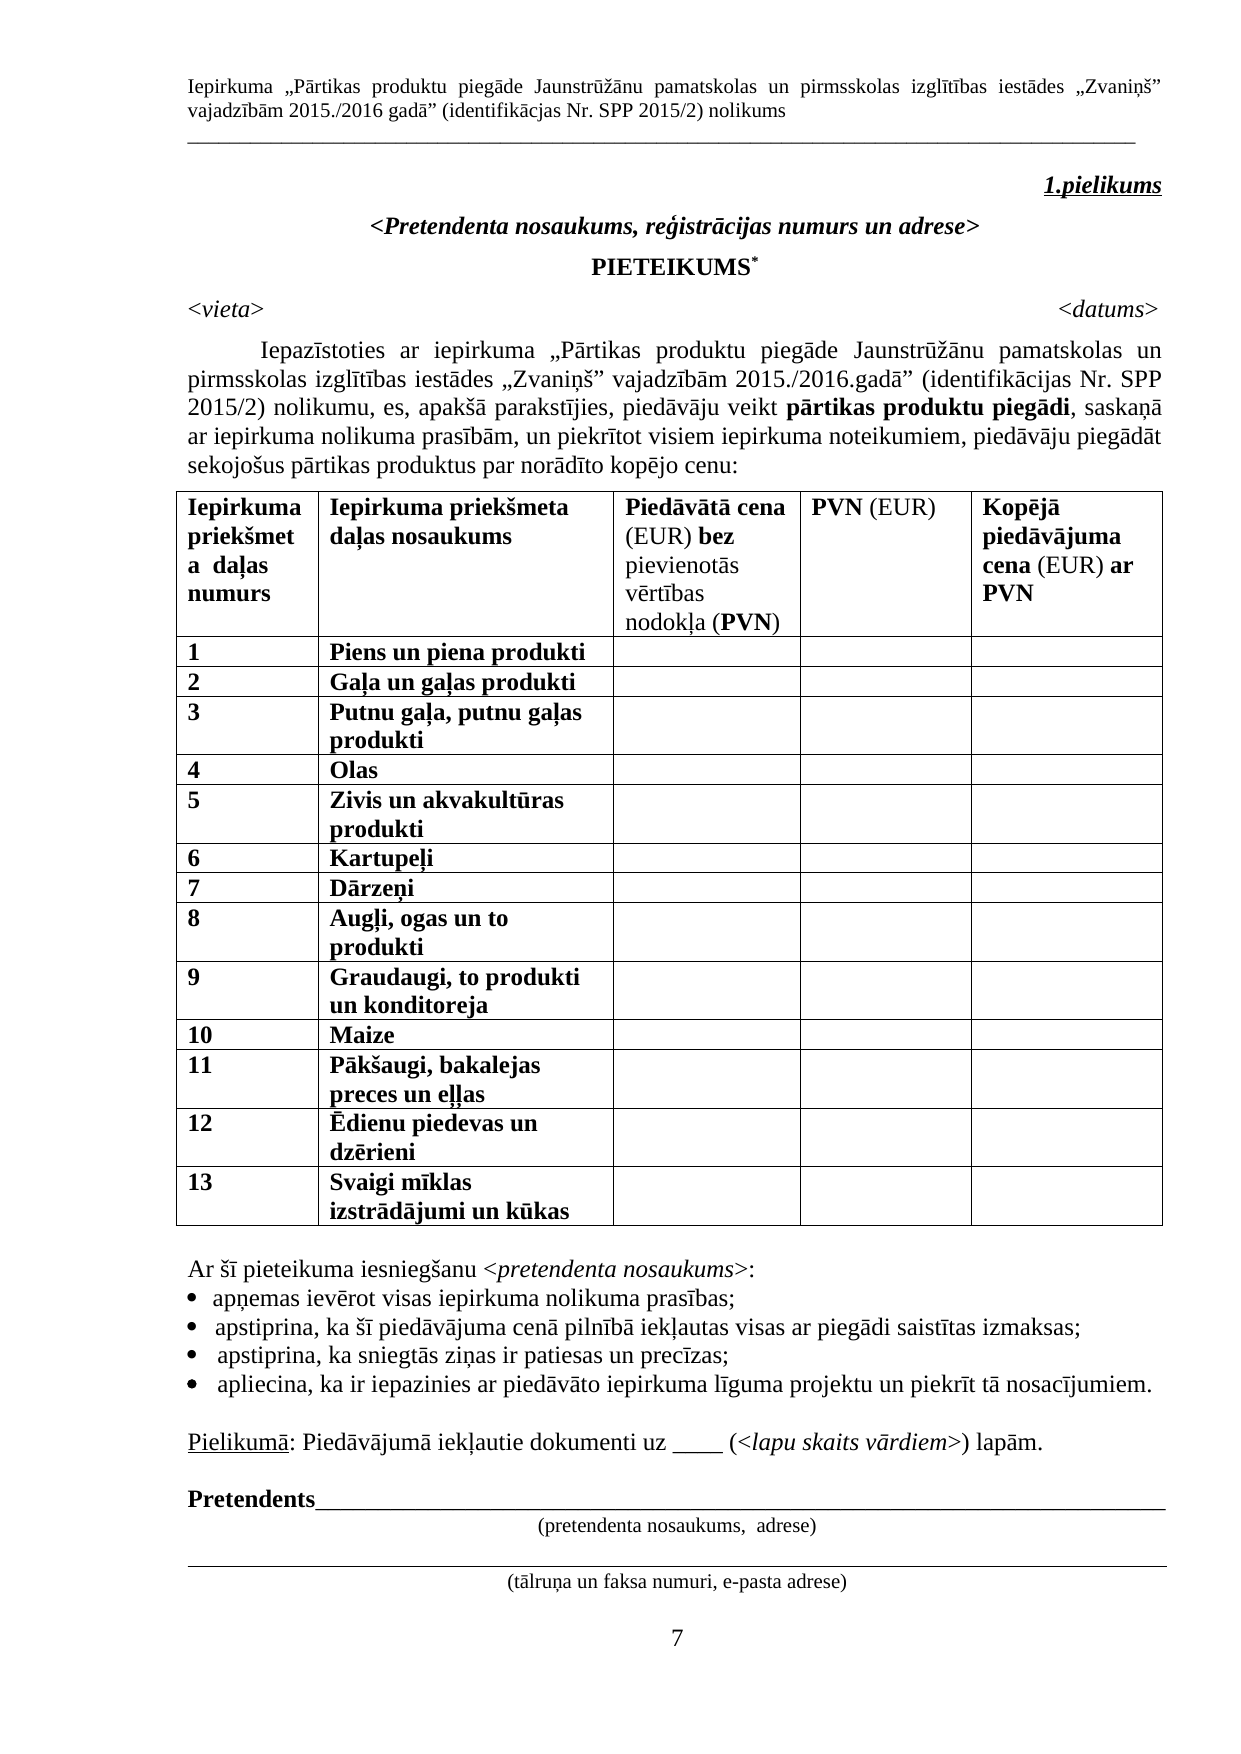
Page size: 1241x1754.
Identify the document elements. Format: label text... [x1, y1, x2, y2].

table_cell [801, 1167, 971, 1224]
text (tālruņa un faksa numuri, e-pasta adrese) [187, 1567, 1167, 1593]
table_cell [801, 667, 971, 696]
table_cell Augļi, ogas un to produkti [319, 903, 613, 961]
table_header Kopējā piedāvājuma cena (EUR) ar PVN [972, 492, 1162, 636]
table_cell Olas [319, 755, 613, 784]
table_cell [614, 697, 800, 754]
table_cell 8 [177, 903, 318, 961]
table_cell [614, 637, 800, 666]
table_cell Zivis un akvakultūras produkti [319, 785, 613, 842]
table_cell [972, 1020, 1162, 1049]
table_cell [801, 1050, 971, 1107]
table_cell [614, 755, 800, 784]
table_cell 10 [177, 1020, 318, 1049]
table_header Iepirkuma priekšmeta daļas numurs [177, 492, 318, 636]
table_cell Gaļa un gaļas produkti [319, 667, 613, 696]
table_cell [801, 697, 971, 754]
table_cell [801, 1109, 971, 1166]
table_cell [801, 755, 971, 784]
table_cell [801, 637, 971, 666]
table_cell 7 [177, 873, 318, 902]
table_cell 11 [177, 1050, 318, 1107]
text 1.pielikums [187, 170, 1162, 199]
table_cell [972, 962, 1162, 1019]
list apliecina, ka ir iepazinies ar piedāvāto iepirkuma līguma projektu un piekrīt tā nosacījumiem. [187, 1369, 1167, 1398]
table_header Iepirkuma priekšmeta daļas nosaukums [319, 492, 613, 636]
table_cell Piens un piena produkti [319, 637, 613, 666]
table_cell [972, 844, 1162, 872]
table_cell 6 [177, 844, 318, 872]
text <Pretendenta nosaukums, reģistrācijas numurs un adrese> [187, 211, 1162, 240]
table_cell Ēdienu piedevas un dzērieni [319, 1109, 613, 1166]
table_cell Kartupeļi [319, 844, 613, 872]
table_cell [614, 903, 800, 961]
table_cell [972, 785, 1162, 842]
table_cell Putnu gaļa, putnu gaļas produkti [319, 697, 613, 754]
text Ar šī pieteikuma iesniegšanu <pretendenta nosaukums>: [187, 1254, 1240, 1283]
table_cell [972, 667, 1162, 696]
text (pretendenta nosaukums, adrese) [187, 1513, 1167, 1537]
list apstiprina, ka šī piedāvājuma cenā pilnībā iekļautas visas ar piegādi saistītas izmaksas; [187, 1312, 1240, 1341]
list apņemas ievērot visas iepirkuma nolikuma prasības; [187, 1283, 1240, 1312]
table_cell [972, 755, 1162, 784]
table_cell 4 [177, 755, 318, 784]
table_cell [801, 844, 971, 872]
table_cell 5 [177, 785, 318, 842]
table_cell [801, 962, 971, 1019]
text Pielikumā: Piedāvājumā iekļautie dokumenti uz ____ (<lapu skaits vārdiem>) lapām. [187, 1427, 1167, 1456]
table_cell [614, 1050, 800, 1107]
table_cell Pākšaugi, bakalejas preces un eļļas [319, 1050, 613, 1107]
table_cell [614, 962, 800, 1019]
table_cell 13 [177, 1167, 318, 1224]
table_cell [972, 873, 1162, 902]
text Iepazīstoties ar iepirkuma „Pārtikas produktu piegāde Jaunstrūžānu pamatskolas un pirmsskolas izglītības iestādes „Zvaniņš” vajadzībām 2015./2016.gadā” (identifikācijas Nr. SPP 2015/2) nolikumu, es, apakšā parakstījies, piedāvāju veikt pārtikas produktu piegādi, saskaņā ar iepirkuma nolikuma prasībām, un piekrītot visiem iepirkuma noteikumiem, piedāvāju piegādāt sekojošus pārtikas produktus par norādīto kopējo cenu: [187, 335, 1162, 479]
table_cell 2 [177, 667, 318, 696]
text PIETEIKUMS* [187, 252, 1162, 281]
table_cell [972, 1109, 1162, 1166]
table_cell Graudaugi, to produkti un konditoreja [319, 962, 613, 1019]
table_cell [972, 637, 1162, 666]
table_cell [801, 785, 971, 842]
table_cell 12 [177, 1109, 318, 1166]
table_header PVN (EUR) [801, 492, 971, 636]
table_cell Maize [319, 1020, 613, 1049]
table_cell Svaigi mīklas izstrādājumi un kūkas [319, 1167, 613, 1224]
table_cell [614, 873, 800, 902]
table_cell [972, 1050, 1162, 1107]
table_header Piedāvātā cena (EUR) bez pievienotās vērtības nodokļa (PVN) [614, 492, 800, 636]
table_cell Dārzeņi [319, 873, 613, 902]
table_cell [801, 1020, 971, 1049]
table_cell [614, 1109, 800, 1166]
table_cell [614, 1020, 800, 1049]
table_cell 1 [177, 637, 318, 666]
table_cell [801, 903, 971, 961]
table_cell [972, 1167, 1162, 1224]
text <vieta> <datums> [187, 294, 1162, 322]
table_cell 3 [177, 697, 318, 754]
table_cell [614, 1167, 800, 1224]
table_cell [614, 844, 800, 872]
table_cell 9 [177, 962, 318, 1019]
table_cell [801, 873, 971, 902]
table_cell [614, 785, 800, 842]
list apstiprina, ka sniegtās ziņas ir patiesas un precīzas; [187, 1341, 1167, 1369]
table_cell [972, 903, 1162, 961]
text Pretendents____________________________________________________________________ [187, 1484, 1167, 1513]
table_cell [972, 697, 1162, 754]
table_cell [614, 667, 800, 696]
